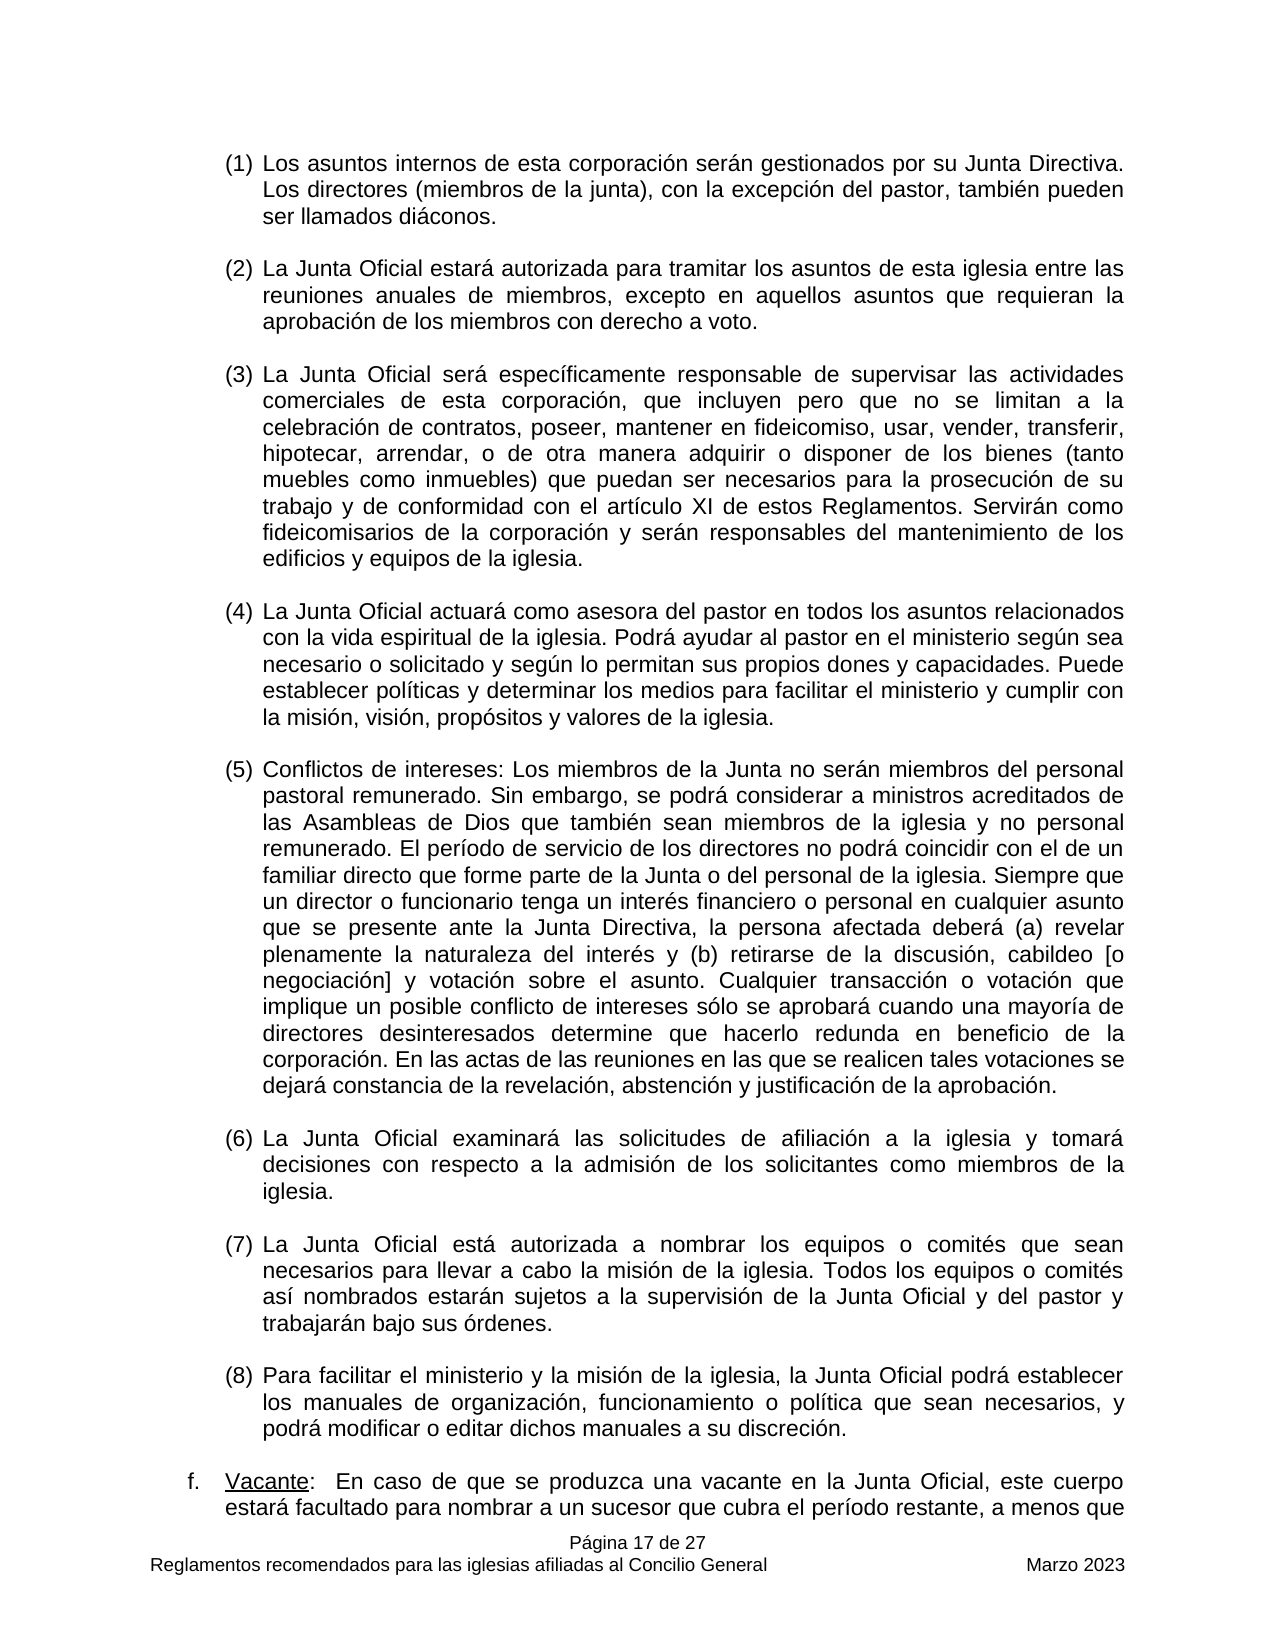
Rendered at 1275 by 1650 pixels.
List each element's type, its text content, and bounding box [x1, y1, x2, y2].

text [187, 1468, 1125, 1520]
text (4) La Junta Oficial actuará como asesora del pastor en todos los asuntos relacionados con la vida espiritual de la iglesia. Podrá ayudar al pastor en el ministerio según sea necesario o solicitado y según lo permitan sus propios dones y capacidades. Puede establecer políticas y determinar los medios para facilitar el ministerio y cumplir con la misión, visión, propósitos y valores de la iglesia. [225, 598, 1125, 730]
text (6) La Junta Oficial examinará las solicitudes de afiliación a la iglesia y tomará decisiones con respecto a la admisión de los solicitantes como miembros de la iglesia. [225, 1125, 1125, 1204]
text (5) Conflictos de intereses: Los miembros de la Junta no serán miembros del personal pastoral remunerado. Sin embargo, se podrá considerar a ministros acreditados de las Asambleas de Dios que también sean miembros de la iglesia y no personal remunerado. El período de servicio de los directores no podrá coincidir con el de un familiar directo que forme parte de la Junta o del personal de la iglesia. Siempre que un director o funcionario tenga un interés financiero o personal en cualquier asunto que se presente ante la Junta Directiva, la persona afectada deberá (a) revelar plenamente la naturaleza del interés y (b) retirarse de la discusión, cabildeo [o negociación] y votación sobre el asunto. Cualquier transacción o votación que implique un posible conflicto de intereses sólo se aprobará cuando una mayoría de directores desinteresados determine que hacerlo redunda en beneficio de la corporación. En las actas de las reuniones en las que se realicen tales votaciones se dejará constancia de la revelación, abstención y justificación de la aprobación. [225, 756, 1125, 1099]
text (3) La Junta Oficial será específicamente responsable de supervisar las actividades comerciales de esta corporación, que incluyen pero que no se limitan a la celebración de contratos, poseer, mantener en fideicomiso, usar, vender, transferir, hipotecar, arrendar, o de otra manera adquirir o disponer de los bienes (tanto muebles como inmuebles) que puedan ser necesarios para la prosecución de su trabajo y de conformidad con el artículo XI de estos Reglamentos. Servirán como fideicomisarios de la corporación y serán responsables del mantenimiento de los edificios y equipos de la iglesia. [225, 361, 1125, 572]
text (8) Para facilitar el ministerio y la misión de la iglesia, la Junta Oficial podrá establecer los manuales de organización, funcionamiento o política que sean necesarios, y podrá modificar o editar dichos manuales a su discreción. [225, 1362, 1125, 1441]
text (7) La Junta Oficial está autorizada a nombrar los equipos o comités que sean necesarios para llevar a cabo la misión de la iglesia. Todos los equipos o comités así nombrados estarán sujetos a la supervisión de la Junta Oficial y del pastor y trabajarán bajo sus órdenes. [225, 1231, 1125, 1336]
text (1) Los asuntos internos de esta corporación serán gestionados por su Junta Directiva. Los directores (miembros de la junta), con la excepción del pastor, también pueden ser llamados diáconos. [225, 150, 1125, 229]
text (2) La Junta Oficial estará autorizada para tramitar los asuntos de esta iglesia entre las reuniones anuales de miembros, excepto en aquellos asuntos que requieran la aprobación de los miembros con derecho a voto. [225, 255, 1125, 334]
